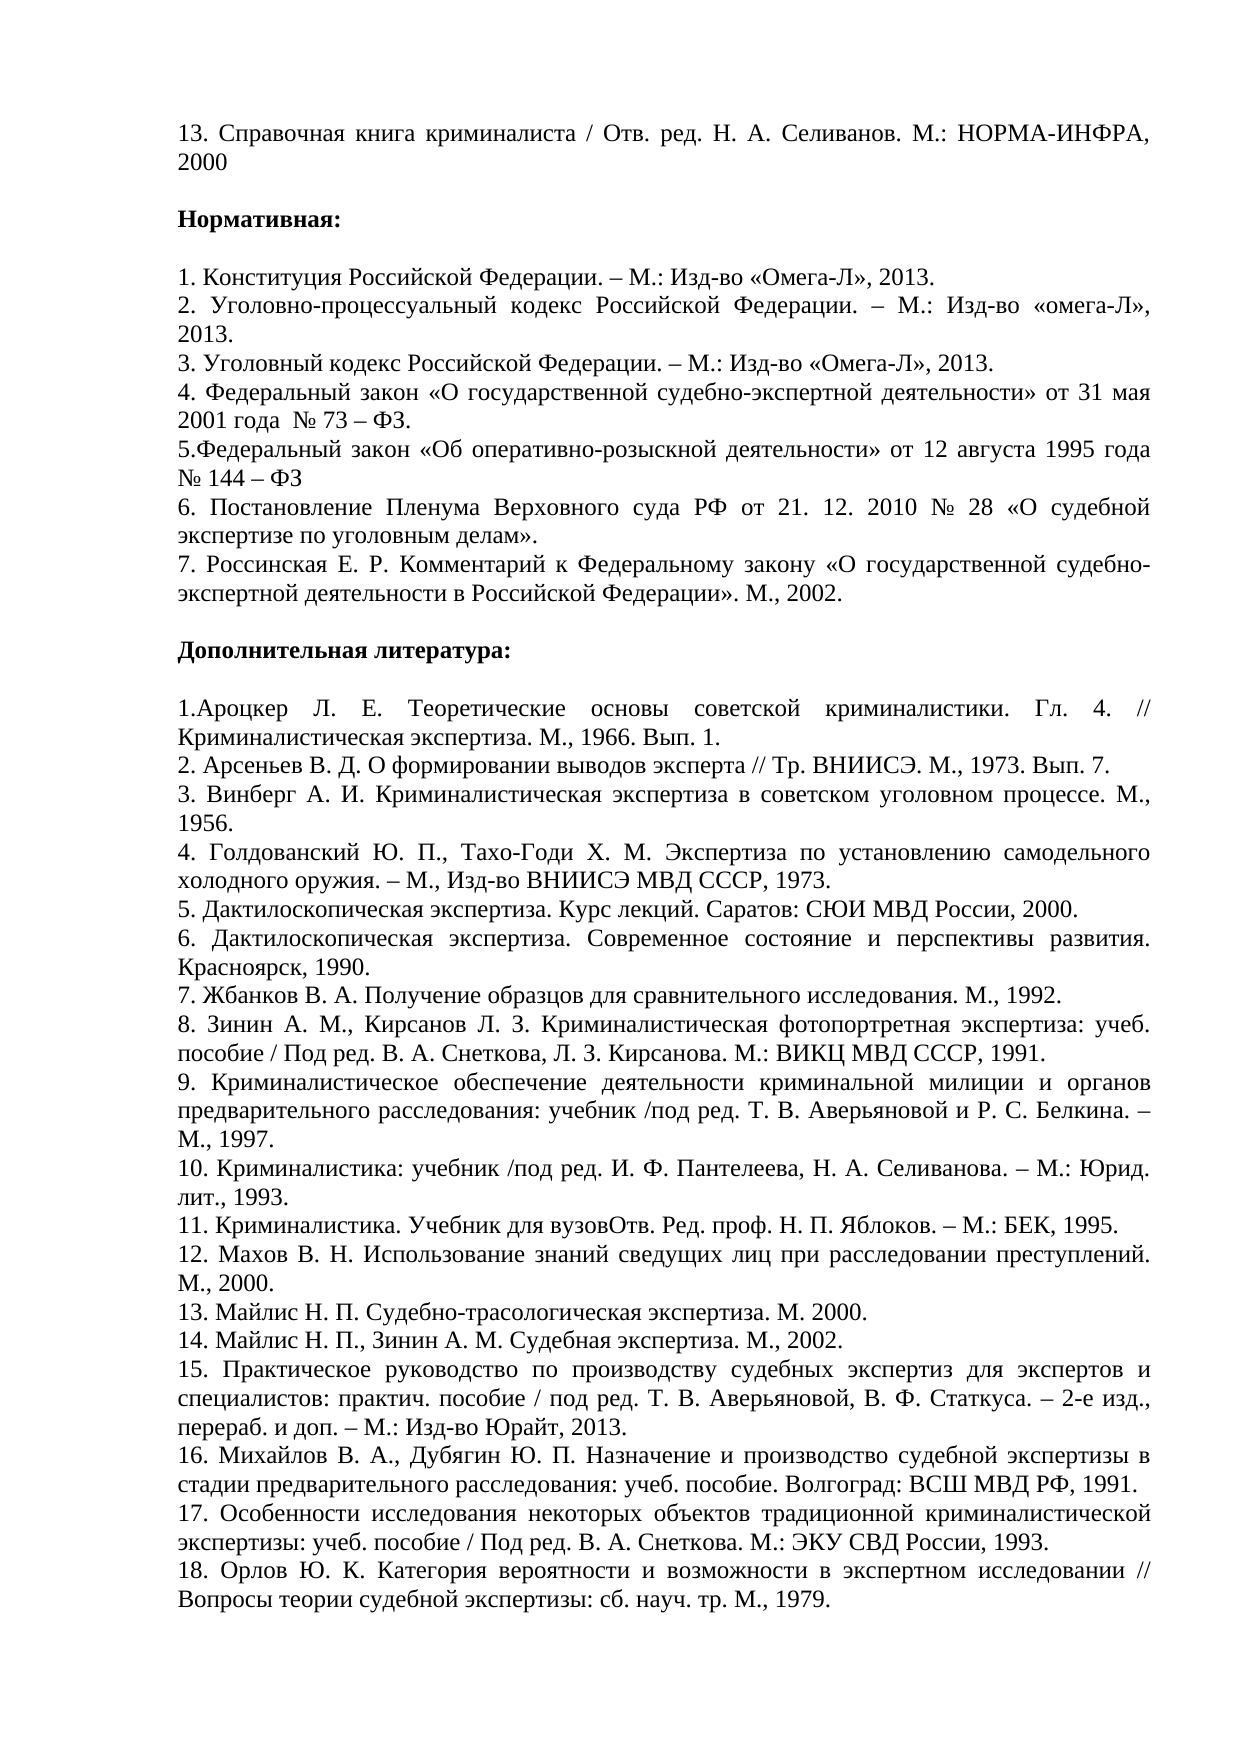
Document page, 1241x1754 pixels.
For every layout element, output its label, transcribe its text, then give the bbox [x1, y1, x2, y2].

text 3. Винберг А. И. Криминалистическая экспертиза в советском уголовном процессе. М., 1956. [177, 779, 1152, 837]
text 3. Уголовный кодекс Российской Федерации. – М.: Изд-во «Омега-Л», 2013. [177, 348, 1152, 377]
text 8. Зинин А. М., Кирсанов Л. З. Криминалистическая фотопортретная экспертиза: учеб. пособие / Под ред. В. А. Снеткова, Л. З. Кирсанова. М.: ВИКЦ МВД СССР, 1991. [177, 1009, 1152, 1067]
text 12. Махов В. Н. Использование знаний сведущих лиц при расследовании преступлений. М., 2000. [177, 1239, 1152, 1297]
text 13. Майлис Н. П. Судебно-трасологическая экспертиза. М. 2000. [177, 1297, 1152, 1326]
text 2. Уголовно-процессуальный кодекс Российской Федерации. – М.: Изд-во «омега-Л», 2013. [177, 291, 1152, 348]
text 7. Россинская Е. Р. Комментарий к Федеральному закону «О государственной судебно-экспертной деятельности в Российской Федерации». М., 2002. [177, 549, 1152, 607]
text 5. Дактилоскопическая экспертиза. Курс лекций. Саратов: СЮИ МВД России, 2000. [177, 894, 1152, 923]
text 4. Федеральный закон «О государственной судебно-экспертной деятельности» от 31 мая 2001 года № 73 – ФЗ. [177, 377, 1152, 434]
text 7. Жбанков В. А. Получение образцов для сравнительного исследования. М., 1992. [177, 981, 1152, 1009]
text 13. Справочная книга криминалиста / Отв. ред. Н. А. Селиванов. М.: НОРМА-ИНФРА, 2000 [177, 118, 1152, 176]
text Нормативная: [177, 204, 1152, 233]
text 16. Михайлов В. А., Дубягин Ю. П. Назначение и производство судебной экспертизы в стадии предварительного расследования: учеб. пособие. Волгоград: ВСШ МВД РФ, 1991. [177, 1441, 1152, 1498]
text 9. Криминалистическое обеспечение деятельности криминальной милиции и органов предварительного расследования: учебник /под ред. Т. В. Аверьяновой и Р. С. Белкина. – М., 1997. [177, 1067, 1152, 1153]
text 18. Орлов Ю. К. Категория вероятности и возможности в экспертном исследовании // Вопросы теории судебной экспертизы: сб. науч. тр. М., 1979. [177, 1556, 1152, 1613]
text 6. Дактилоскопическая экспертиза. Современное состояние и перспективы развития. Красноярск, 1990. [177, 923, 1152, 981]
text 2. Арсеньев В. Д. О формировании выводов эксперта // Тр. ВНИИСЭ. М., 1973. Вып. 7. [177, 751, 1152, 779]
text 14. Майлис Н. П., Зинин А. М. Судебная экспертиза. М., 2002. [177, 1326, 1152, 1354]
text 4. Голдованский Ю. П., Тахо-Годи Х. М. Экспертиза по установлению самодельного холодного оружия. – М., Изд-во ВНИИСЭ МВД СССР, 1973. [177, 837, 1152, 894]
text 10. Криминалистика: учебник /под ред. И. Ф. Пантелеева, Н. А. Селиванова. – М.: Юрид. лит., 1993. [177, 1153, 1152, 1211]
text 11. Криминалистика. Учебник для вузовОтв. Ред. проф. Н. П. Яблоков. – М.: БЕК, 1995. [177, 1211, 1152, 1239]
text 5.Федеральный закон «Об оперативно-розыскной деятельности» от 12 августа 1995 года № 144 – ФЗ [177, 434, 1152, 492]
text 17. Особенности исследования некоторых объектов традиционной криминалистической экспертизы: учеб. пособие / Под ред. В. А. Снеткова. М.: ЭКУ СВД России, 1993. [177, 1498, 1152, 1556]
text 6. Постановление Пленума Верховного суда РФ от 21. 12. 2010 № 28 «О судебной экспертизе по уголовным делам». [177, 492, 1152, 549]
text 15. Практическое руководство по производству судебных экспертиз для экспертов и специалистов: практич. пособие / под ред. Т. В. Аверьяновой, В. Ф. Статкуса. – 2-е изд., перераб. и доп. – М.: Изд-во Юрайт, 2013. [177, 1354, 1152, 1441]
text 1. Конституция Российской Федерации. – М.: Изд-во «Омега-Л», 2013. [177, 262, 1152, 291]
text 1.Ароцкер Л. Е. Теоретические основы советской криминалистики. Гл. 4. // Криминалистическая экспертиза. М., 1966. Вып. 1. [177, 693, 1152, 751]
text Дополнительная литература: [177, 636, 1152, 664]
